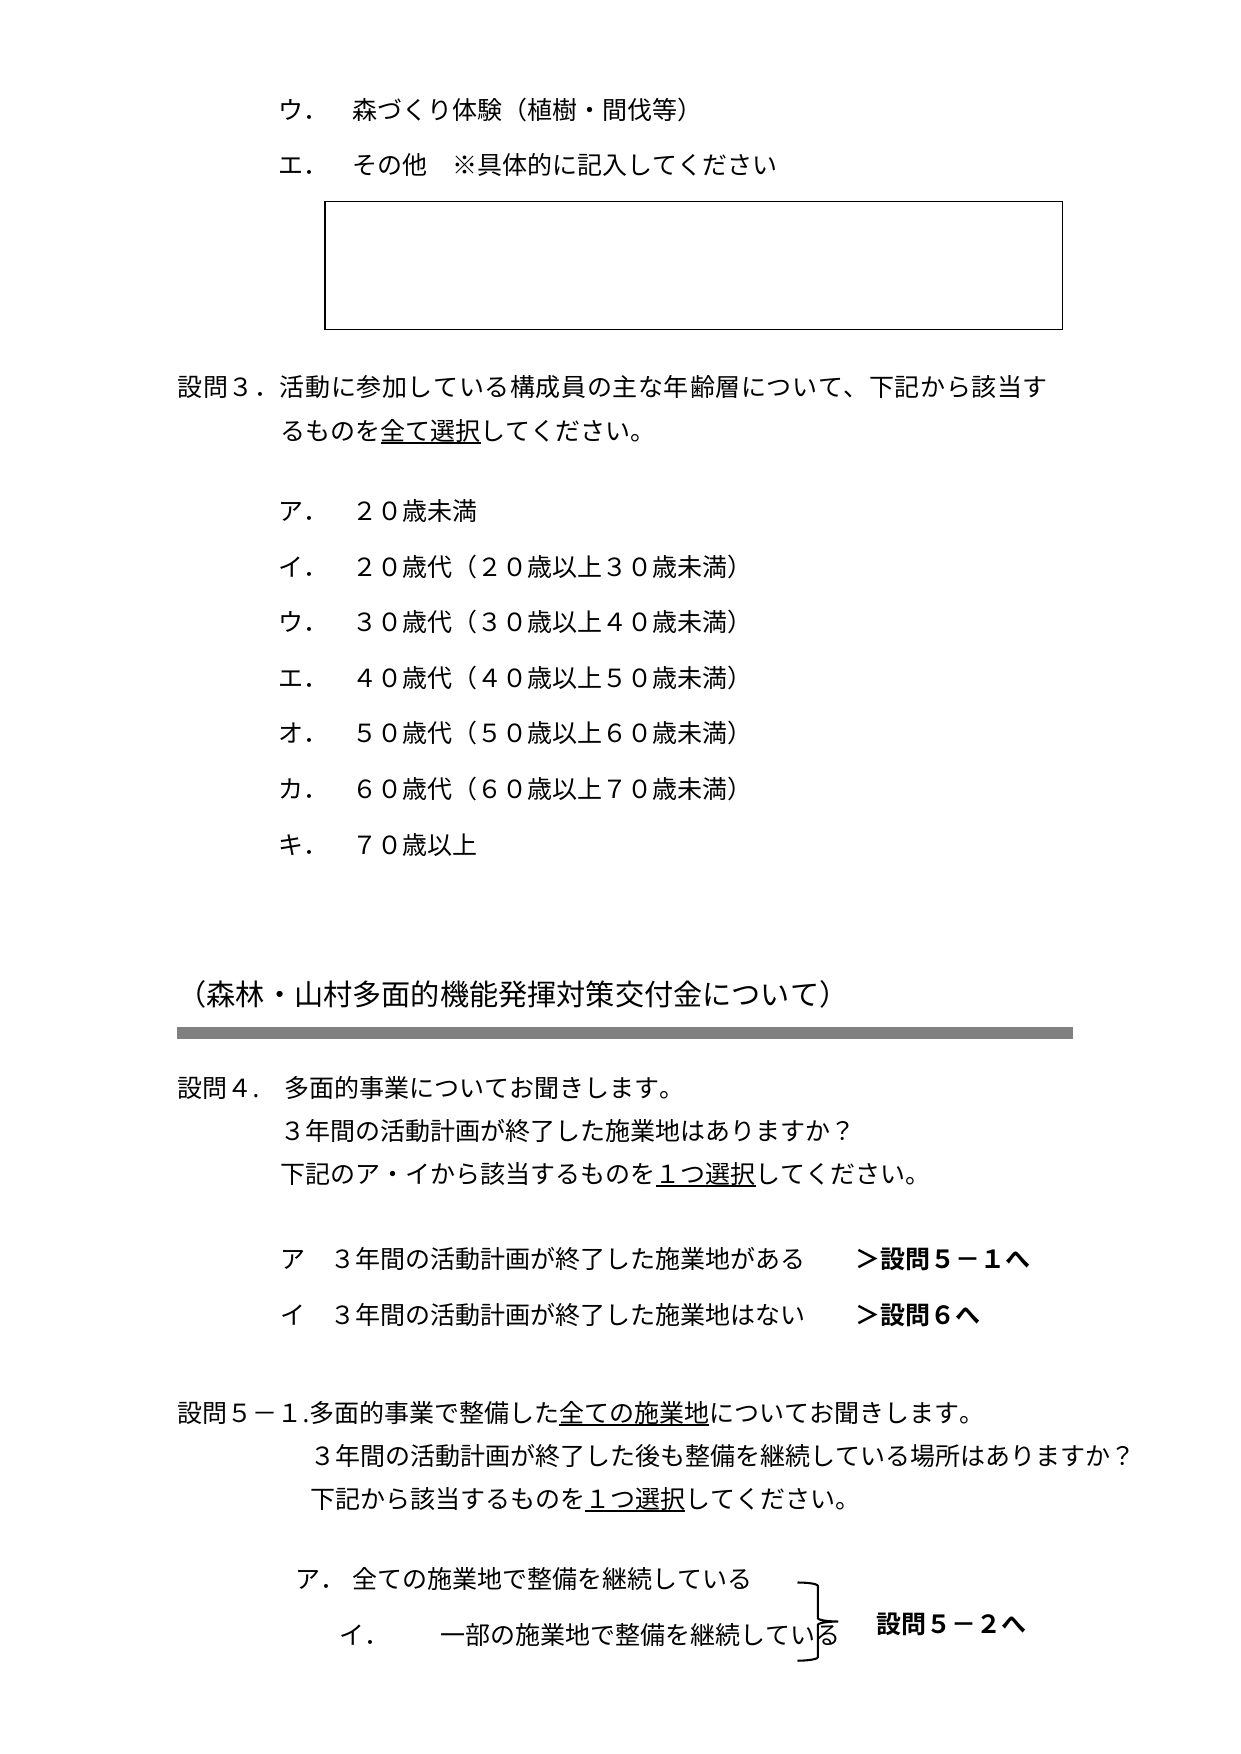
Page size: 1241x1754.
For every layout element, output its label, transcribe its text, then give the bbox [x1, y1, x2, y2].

text ３年間の活動計画が終了した後も整備を継続している場所はありますか？ [177, 1436, 1137, 1473]
list ３０歳代（３０歳以上４０歳未満） [278, 602, 1063, 639]
list ２０歳代（２０歳以上３０歳未満） [278, 546, 1063, 584]
list ６０歳代（６０歳以上７０歳未満） [278, 769, 1063, 806]
table_header [326, 202, 1062, 329]
list ４０歳代（４０歳以上５０歳未満） [278, 658, 1063, 695]
text （森林・山村多面的機能発揮対策交付金について） [177, 955, 1122, 1030]
text 下記のア・イから該当するものを１つ選択してください。 [280, 1153, 1092, 1191]
list 一部の施業地で整備を継続している [265, 1615, 821, 1652]
list ５０歳代（５０歳以上６０歳未満） [278, 713, 1063, 751]
list 一部の施業地で整備を継続している [819, 1615, 1063, 1652]
text 設問４. 多面的事業についてお聞きします。 [177, 1068, 1034, 1105]
text 設問３．活動に参加している構成員の主な年齢層について、下記から該当するものを全て選択してください。 [177, 367, 1048, 448]
list 森づくり体験（植樹・間伐等） [278, 89, 1063, 127]
list ２０歳未満 [278, 491, 1063, 528]
text イ ３年間の活動計画が終了した施業地はない ＞設問６へ [281, 1295, 1092, 1332]
list ７０歳以上 [278, 824, 1063, 862]
list その他 ※具体的に記入してください [278, 145, 1063, 183]
text 下記から該当するものを１つ選択してください。 [177, 1479, 1137, 1516]
list 全ての施業地で整備を継続している [221, 1559, 1092, 1597]
text ３年間の活動計画が終了した施業地はありますか？ [280, 1111, 1034, 1148]
text 設問５－１.多面的事業で整備した全ての施業地についてお聞きします。 [177, 1393, 1092, 1430]
text ア ３年間の活動計画が終了した施業地がある ＞設問５－１へ [281, 1239, 1092, 1277]
